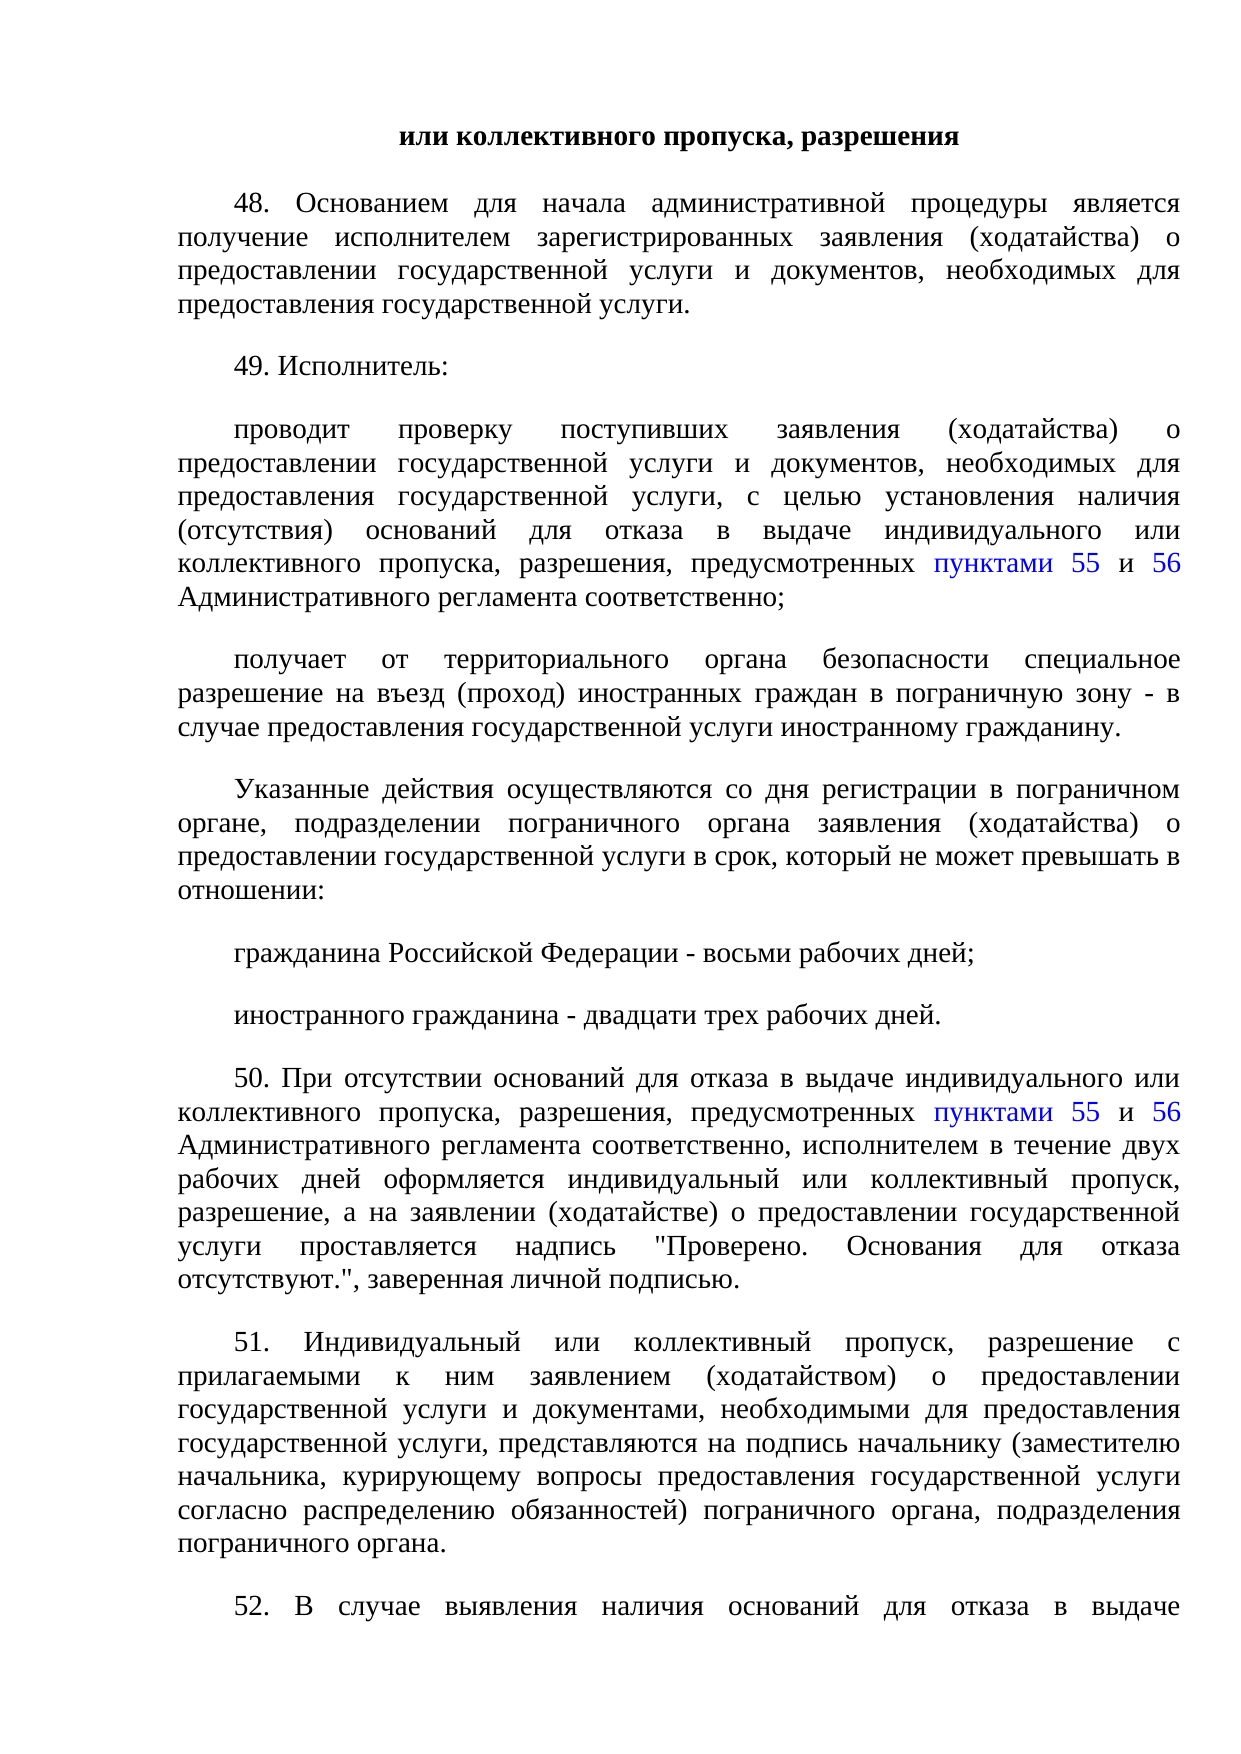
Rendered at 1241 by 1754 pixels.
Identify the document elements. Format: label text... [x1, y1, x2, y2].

text Указанные действия осуществляются со дня регистрации в пограничном органе, подразделении пограничного органа заявления (ходатайства) о предоставлении государственной услуги в срок, который не может превышать в отношении: [177, 771, 1181, 906]
text 51. Индивидуальный или коллективный пропуск, разрешение с прилагаемыми к ним заявлением (ходатайством) о предоставлении государственной услуги и документами, необходимыми для предоставления государственной услуги, представляются на подпись начальнику (заместителю начальника, курирующему вопросы предоставления государственной услуги согласно распределению обязанностей) пограничного органа, подразделения пограничного органа. [177, 1324, 1181, 1559]
text гражданина Российской Федерации - восьми рабочих дней; [177, 935, 1181, 968]
text 49. Исполнитель: [177, 348, 1181, 382]
text получает от территориального органа безопасности специальное разрешение на въезд (проход) иностранных граждан в пограничную зону - в случае предоставления государственной услуги иностранному гражданину. [177, 642, 1181, 742]
text проводит проверку поступивших заявления (ходатайства) о предоставлении государственной услуги и документов, необходимых для предоставления государственной услуги, с целью установления наличия (отсутствия) оснований для отказа в выдаче индивидуального или коллективного пропуска, разрешения, предусмотренных пунктами 55 и 56 Административного регламента соответственно; [177, 411, 1181, 612]
text 48. Основанием для начала административной процедуры является получение исполнителем зарегистрированных заявления (ходатайства) о предоставлении государственной услуги и документов, необходимых для предоставления государственной услуги. [177, 185, 1181, 319]
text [177, 1588, 1181, 1622]
text иностранного гражданина - двадцати трех рабочих дней. [177, 997, 1181, 1031]
title или коллективного пропуска, разрешения [177, 118, 1181, 152]
text 50. При отсутствии оснований для отказа в выдаче индивидуального или коллективного пропуска, разрешения, предусмотренных пунктами 55 и 56 Административного регламента соответственно, исполнителем в течение двух рабочих дней оформляется индивидуальный или коллективный пропуск, разрешение, а на заявлении (ходатайстве) о предоставлении государственной услуги проставляется надпись "Проверено. Основания для отказа отсутствуют.", заверенная личной подписью. [177, 1060, 1181, 1295]
